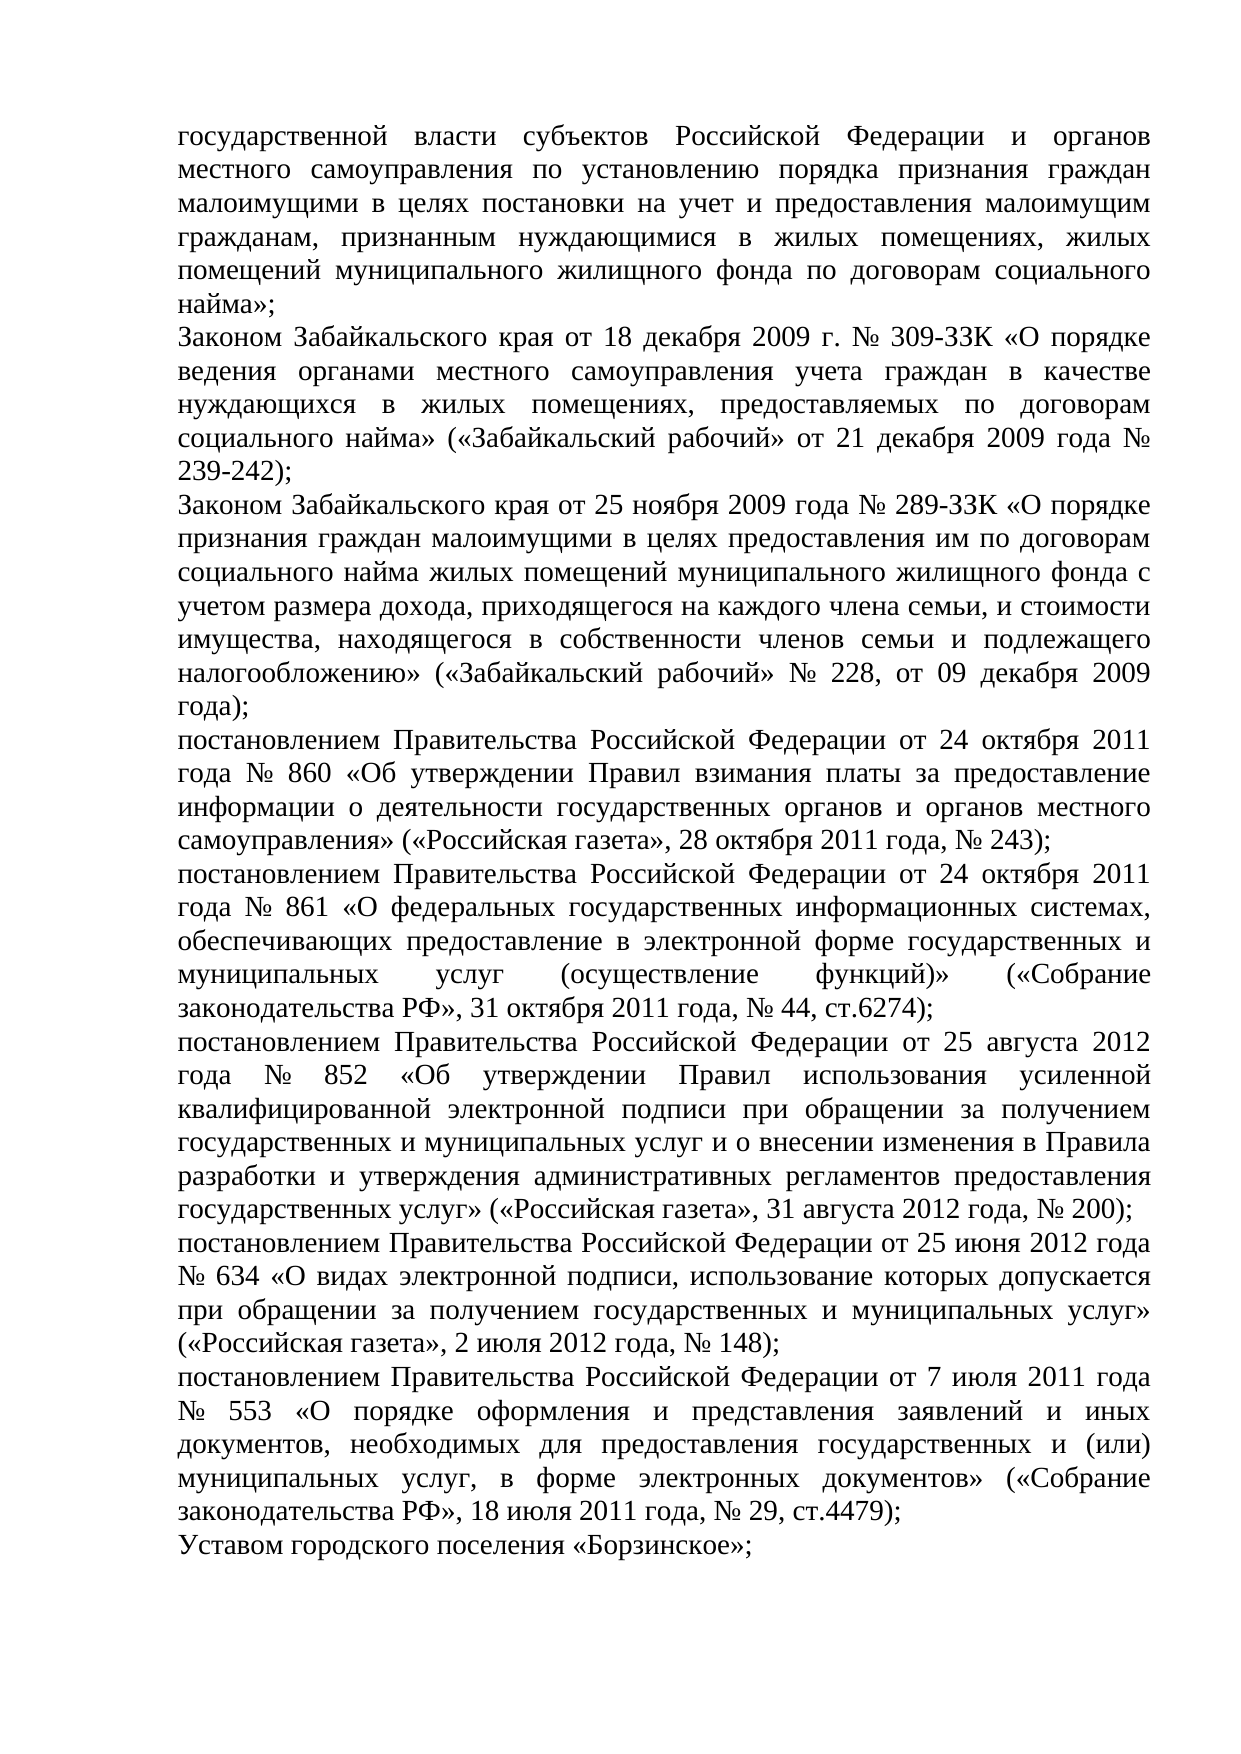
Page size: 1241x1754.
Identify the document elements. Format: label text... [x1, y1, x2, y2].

text постановлением Правительства Российской Федерации от 24 октября 2011 года № 861 «О федеральных государственных информационных системах, обеспечивающих предоставление в электронной форме государственных и муниципальных услуг (осуществление функций)» («Собрание законодательства РФ», 31 октября 2011 года, № 44, ст.6274); [177, 856, 1152, 1024]
text Законом Забайкальского края от 18 декабря 2009 г. № 309-ЗЗК «О порядке ведения органами местного самоуправления учета граждан в качестве нуждающихся в жилых помещениях, предоставляемых по договорам социального найма» («Забайкальский рабочий» от 21 декабря 2009 года № 239-242); [177, 319, 1152, 487]
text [177, 118, 1152, 319]
text постановлением Правительства Российской Федерации от 7 июля 2011 года № 553 «О порядке оформления и представления заявлений и иных документов, необходимых для предоставления государственных и (или) муниципальных услуг, в форме электронных документов» («Собрание законодательства РФ», 18 июля 2011 года, № 29, ст.4479); [177, 1359, 1152, 1527]
text Уставом городского поселения «Борзинское»; [177, 1527, 1152, 1560]
text постановлением Правительства Российской Федерации от 25 августа 2012 года № 852 «Об утверждении Правил использования усиленной квалифицированной электронной подписи при обращении за получением государственных и муниципальных услуг и о внесении изменения в Правила разработки и утверждения административных регламентов предоставления государственных услуг» («Российская газета», 31 августа 2012 года, № 200); [177, 1024, 1152, 1225]
text постановлением Правительства Российской Федерации от 25 июня 2012 года № 634 «О видах электронной подписи, использование которых допускается при обращении за получением государственных и муниципальных услуг» («Российская газета», 2 июля 2012 года, № 148); [177, 1225, 1152, 1359]
text Законом Забайкальского края от 25 ноября 2009 года № 289-ЗЗК «О порядке признания граждан малоимущими в целях предоставления им по договорам социального найма жилых помещений муниципального жилищного фонда с учетом размера дохода, приходящегося на каждого члена семьи, и стоимости имущества, находящегося в собственности членов семьи и подлежащего налогообложению» («Забайкальский рабочий» № 228, от 09 декабря 2009 года); [177, 487, 1152, 722]
text постановлением Правительства Российской Федерации от 24 октября 2011 года № 860 «Об утверждении Правил взимания платы за предоставление информации о деятельности государственных органов и органов местного самоуправления» («Российская газета», 28 октября 2011 года, № 243); [177, 722, 1152, 856]
